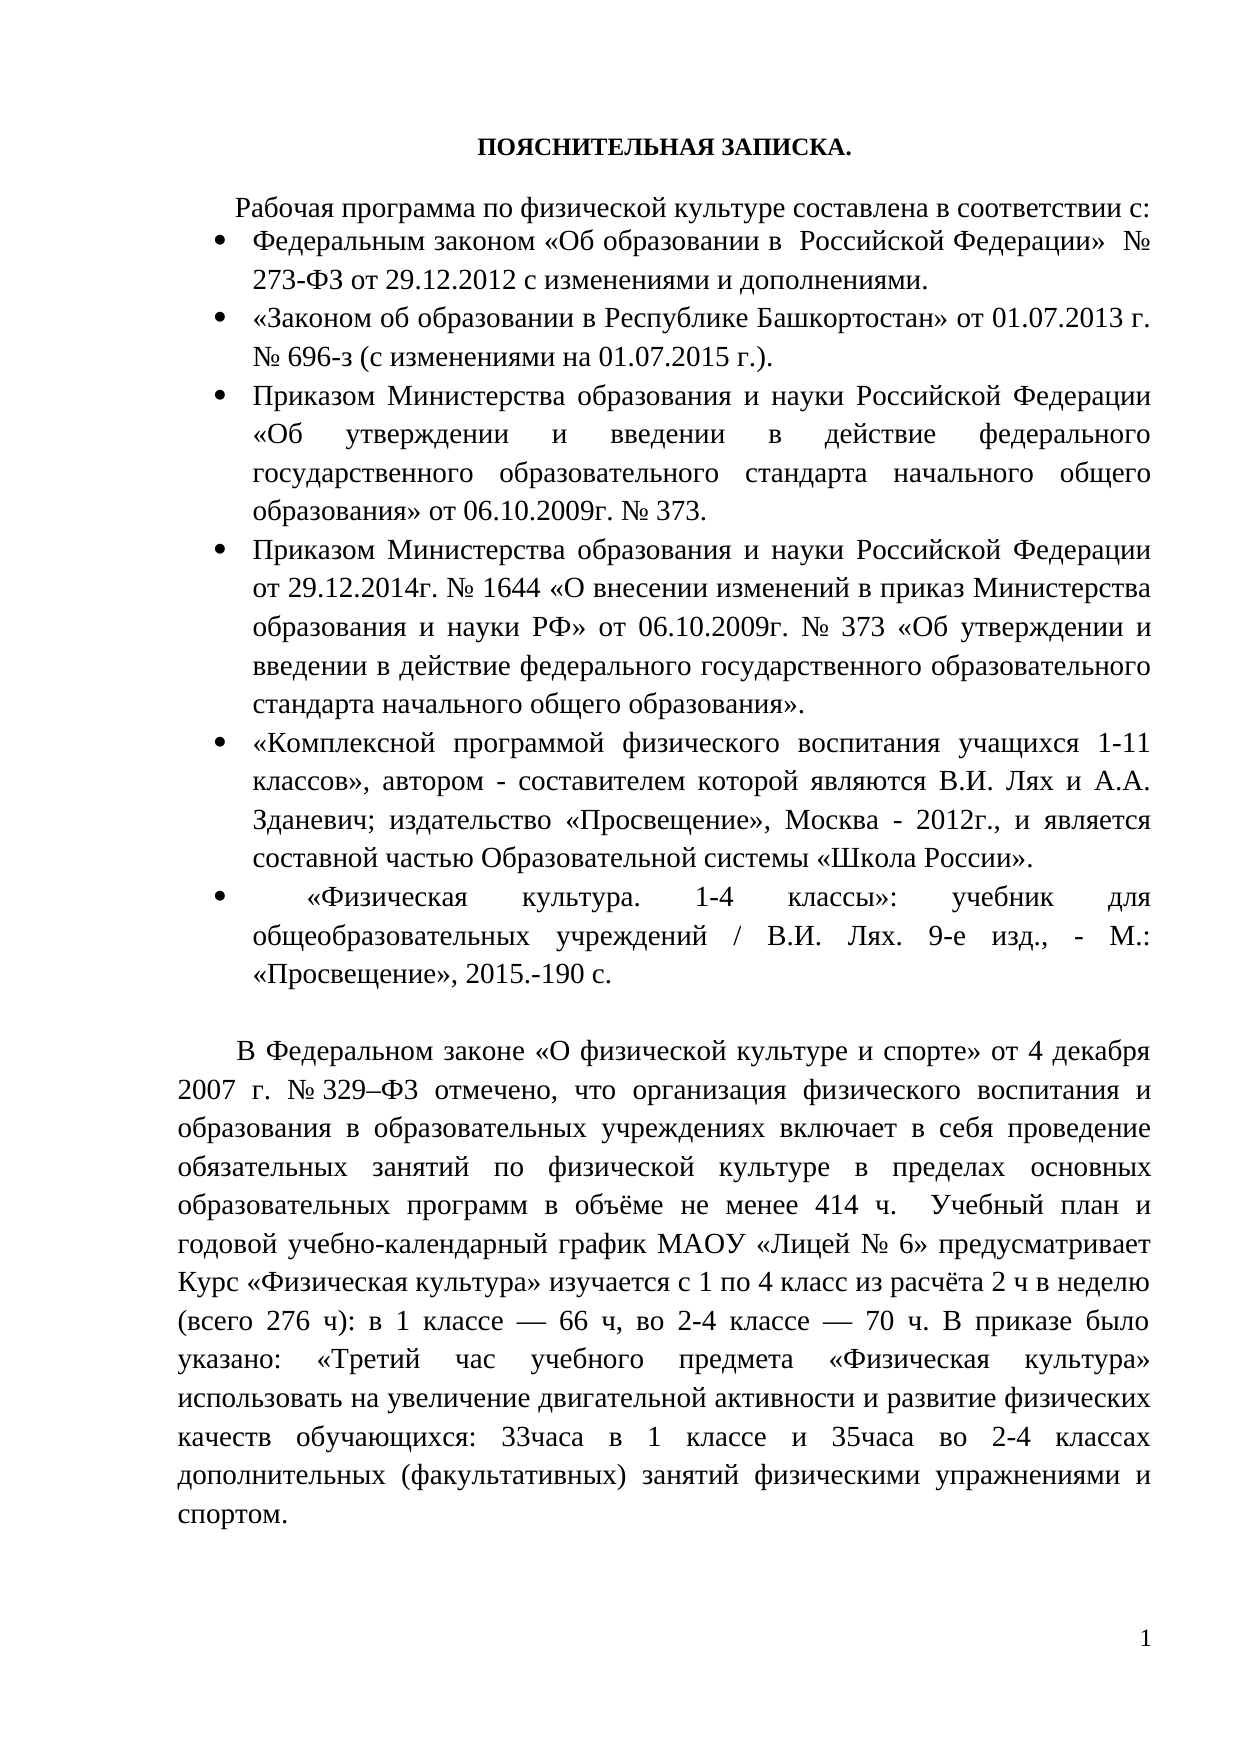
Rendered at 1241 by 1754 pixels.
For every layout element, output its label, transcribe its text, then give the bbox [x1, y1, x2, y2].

text В Федеральном законе «О физической культуре и спорте» от 4 декабря 2007 г. № 329–Ф3 отмечено, что организация физического воспитания и образования в образовательных учреждениях включает в себя проведение обязательных занятий по физической культуре в пределах основных образовательных программ в объёме не менее 414 ч. Учебный план и годовой учебно-календарный график МАОУ «Лицей № 6» предусматривает Курс «Физическая культура» изучается с 1 по 4 класс из расчёта 2 ч в неделю (всего 276 ч): в 1 классе — 66 ч, во 2-4 классе — 70 ч. В приказе было указано: «Третий час учебного предмета «Физическая культура» использовать на увеличение двигательной активности и развитие физических качеств обучающихся: 33часа в 1 классе и 35часа во 2-4 классах дополнительных (факультативных) занятий физическими упражнениями и спортом. [177, 1033, 1152, 1529]
list «Законом об образовании в Республике Башкортостан» от 01.07.2013 г. № 696-з (с изменениями на 01.07.2015 г.). [215, 300, 1152, 373]
text Рабочая программа по физической культуре составлена в соответствии с: [177, 190, 1152, 223]
list «Физическая культура. 1-4 классы»: учебник для общеобразовательных учреждений / В.И. Лях. 9-е изд., - М.: «Просвещение», 2015.-190 с. [215, 879, 1152, 990]
list Федеральным законом «Об образовании в Российской Федерации» № 273-ФЗ от 29.12.2012 с изменениями и дополнениями. [215, 223, 1152, 295]
list «Комплексной программой физического воспитания учащихся 1-11 классов», автором - составителем которой являются В.И. Лях и А.А. Зданевич; издательство «Просвещение», Москва - 2012г., и является составной частью Образовательной системы «Школа России». [215, 725, 1152, 874]
text ПОЯСНИТЕЛЬНАЯ ЗАПИСКА. [177, 132, 1152, 161]
list Приказом Министерства образования и науки Российской Федерации «Об утверждении и введении в действие федерального государственного образовательного стандарта начального общего образования» от 06.10.2009г. № 373. [215, 378, 1152, 527]
list Приказом Министерства образования и науки Российской Федерации от 29.12.2014г. № 1644 «О внесении изменений в приказ Министерства образования и науки РФ» от 06.10.2009г. № 373 «Об утверждении и введении в действие федерального государственного образовательного стандарта начального общего образования». [215, 532, 1152, 720]
